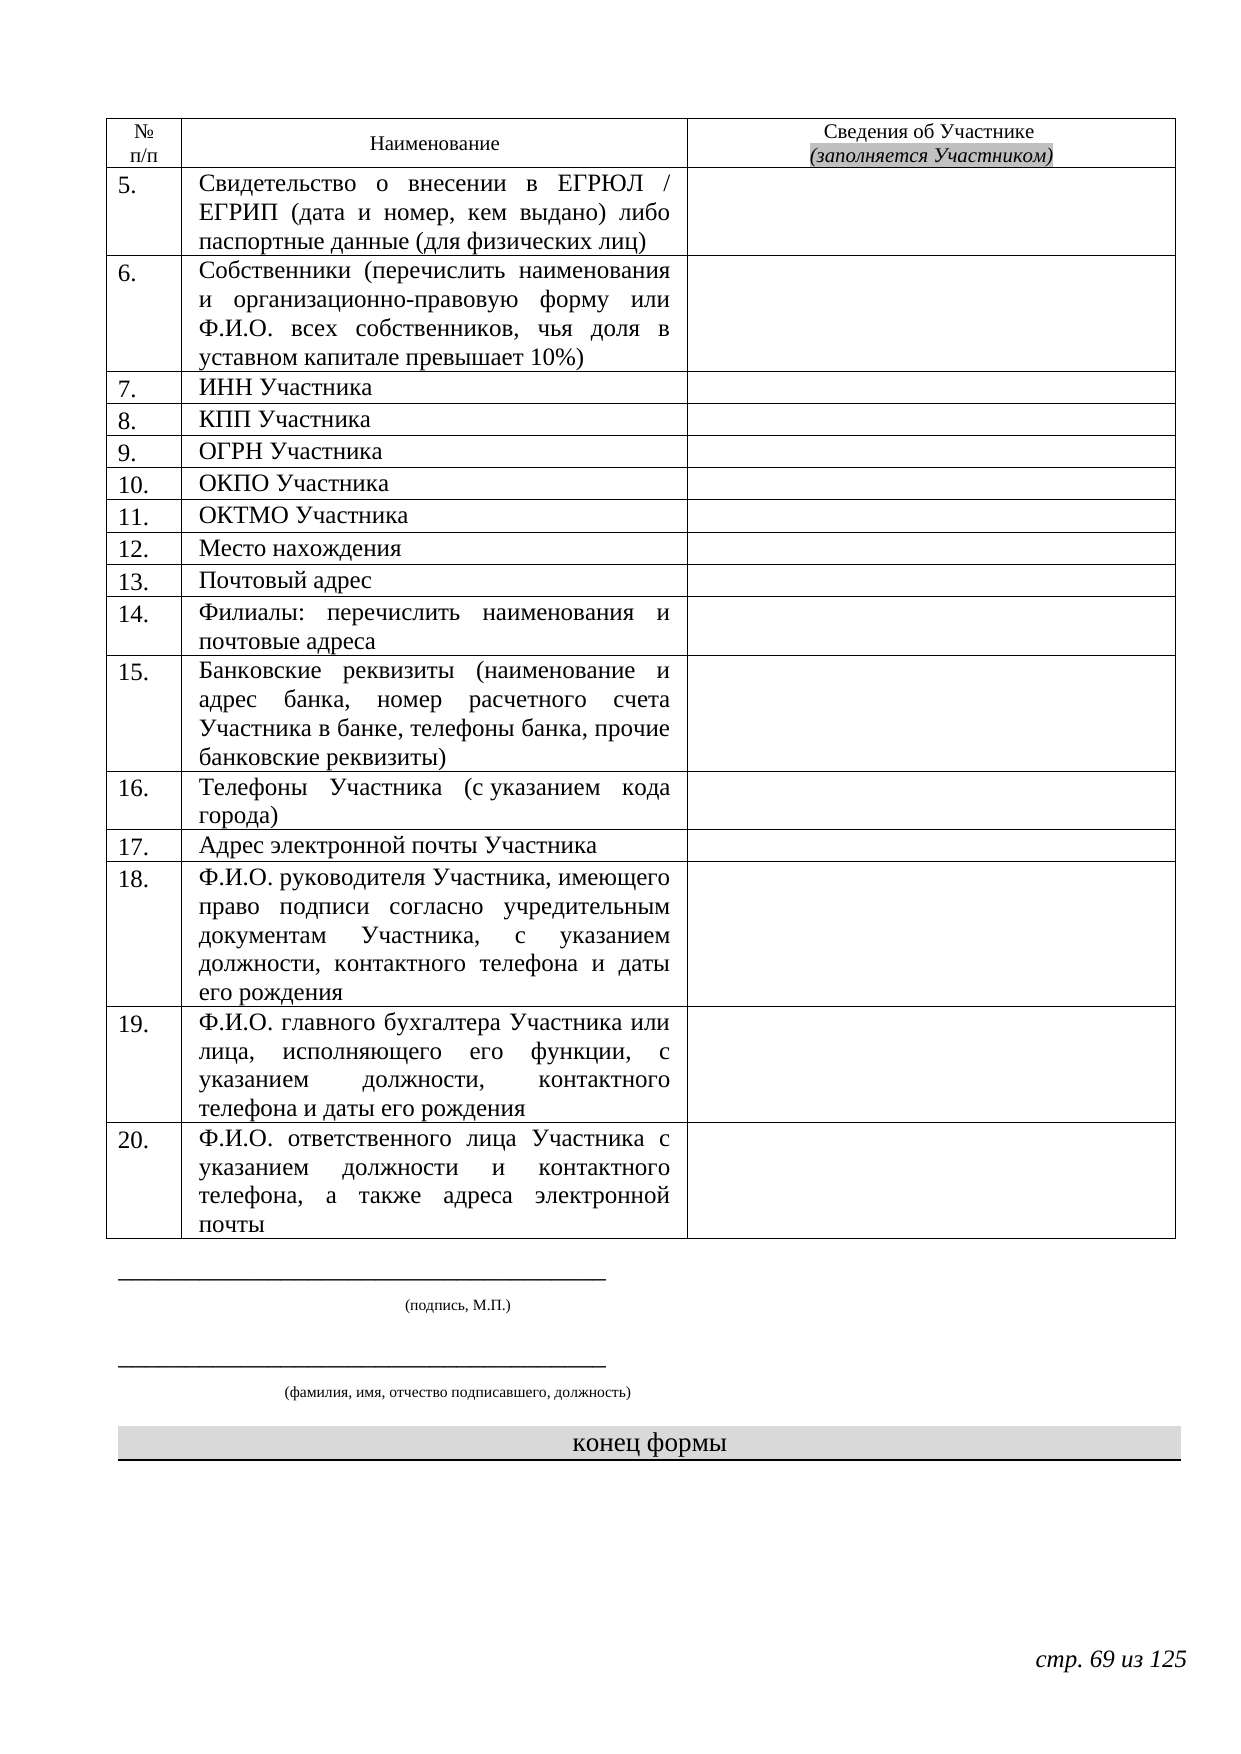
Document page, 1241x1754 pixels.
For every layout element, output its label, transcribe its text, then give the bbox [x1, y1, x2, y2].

table_cell Банковские реквизиты (наименование и адрес банка, номер расчетного счета Участника в банке, телефоны банка, прочие банковские реквизиты) [182, 656, 687, 771]
text ____________________________________ [118, 1252, 1181, 1283]
table_cell Филиалы: перечислить наименования и почтовые адреса [182, 597, 687, 654]
table_cell [688, 656, 1175, 771]
text (фамилия, имя, отчество подписавшего, должность) [118, 1383, 797, 1414]
table_cell [688, 1007, 1175, 1122]
table_cell [688, 500, 1175, 532]
table_cell [688, 468, 1175, 499]
table_header Сведения об Участнике (заполняется Участником) [688, 119, 1175, 167]
table_header Наименование [182, 119, 687, 167]
table_cell [688, 830, 1175, 861]
table_cell [107, 1007, 181, 1122]
table_cell [107, 372, 181, 403]
table_cell [107, 862, 181, 1006]
table_cell [688, 436, 1175, 467]
table_cell Почтовый адрес [182, 565, 687, 596]
table_cell Ф.И.О. ответственного лица Участника с указанием должности и контактного телефона, а также адреса электронной почты [182, 1123, 687, 1238]
text ____________________________________ [118, 1339, 1181, 1370]
table_cell [107, 565, 181, 596]
table_cell Место нахождения [182, 533, 687, 564]
text (подпись, М.П.) [118, 1295, 797, 1326]
table_cell Собственники (перечислить наименования и организационно-правовую форму или Ф.И.О. всех собственников, чья доля в уставном капитале превышает 10%) [182, 256, 687, 371]
table_header № п/п [107, 119, 181, 167]
table_cell [688, 168, 1175, 254]
text конец формы [118, 1426, 1181, 1459]
table_cell [107, 436, 181, 467]
table_cell [107, 256, 181, 371]
table_cell [107, 500, 181, 532]
table_cell [107, 168, 181, 254]
table_cell [688, 404, 1175, 435]
table_cell Адрес электронной почты Участника [182, 830, 687, 861]
table_cell КПП Участника [182, 404, 687, 435]
table_cell [107, 468, 181, 499]
table_cell Ф.И.О. руководителя Участника, имеющего право подписи согласно учредительным документам Участника, с указанием должности, контактного телефона и даты его рождения [182, 862, 687, 1006]
table_cell [107, 1123, 181, 1238]
table_cell ИНН Участника [182, 372, 687, 403]
table_cell Телефоны Участника (с указанием кода города) [182, 772, 687, 829]
table_cell [688, 256, 1175, 371]
table_cell [107, 404, 181, 435]
table_cell [688, 772, 1175, 829]
table_cell Свидетельство о внесении в ЕГРЮЛ / ЕГРИП (дата и номер, кем выдано) либо паспортные данные (для физических лиц) [182, 168, 687, 254]
table_cell [688, 862, 1175, 1006]
table_cell [107, 656, 181, 771]
table_cell Ф.И.О. главного бухгалтера Участника или лица, исполняющего его функции, с указанием должности, контактного телефона и даты его рождения [182, 1007, 687, 1122]
table_cell [688, 1123, 1175, 1238]
table_cell ОКПО Участника [182, 468, 687, 499]
table_cell ОКТМО Участника [182, 500, 687, 532]
table_cell [688, 565, 1175, 596]
table_cell [107, 830, 181, 861]
table_cell [688, 597, 1175, 654]
table_cell [688, 533, 1175, 564]
table_cell [107, 597, 181, 654]
table_cell [107, 533, 181, 564]
table_cell [688, 372, 1175, 403]
table_cell [107, 772, 181, 829]
table_cell ОГРН Участника [182, 436, 687, 467]
